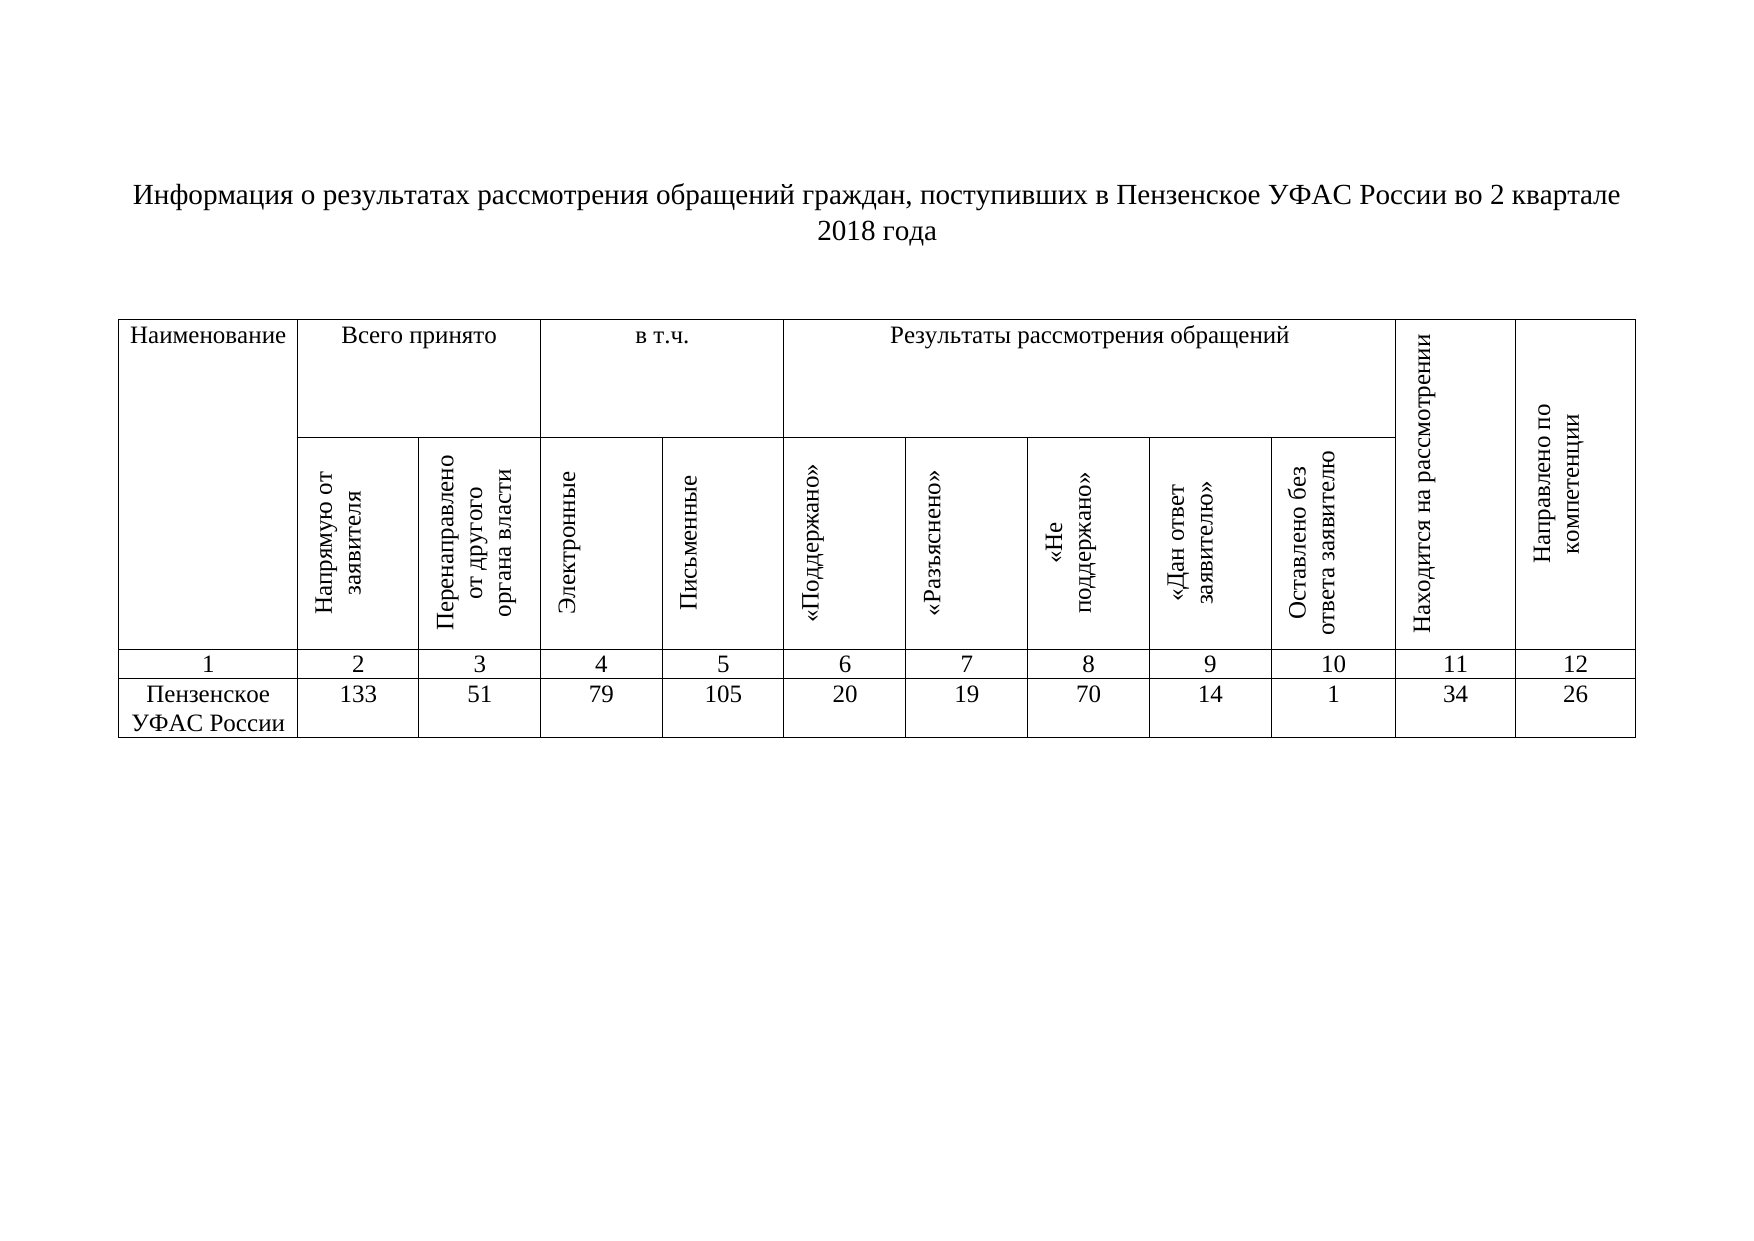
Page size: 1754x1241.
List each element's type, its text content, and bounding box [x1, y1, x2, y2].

table_cell 4 [541, 650, 662, 678]
table_cell «Не поддержано» [1028, 438, 1149, 648]
table_cell 19 [906, 679, 1027, 737]
text Информация о результатах рассмотрения обращений граждан, поступивших в Пензенское УФАС России во 2 квартале 2018 года [118, 177, 1636, 247]
table_cell 14 [1150, 679, 1271, 737]
table_header Находится на рассмотрении [1396, 320, 1515, 648]
table_header Результаты рассмотрения обращений [784, 320, 1395, 437]
table_cell Пензенское УФАС России [119, 679, 297, 737]
table_header Наименование [119, 320, 297, 648]
table_cell 1 [119, 650, 297, 678]
table_cell 26 [1516, 679, 1635, 737]
table_cell 10 [1272, 650, 1395, 678]
table_cell 9 [1150, 650, 1271, 678]
table_header Направлено по компетенции [1516, 320, 1635, 648]
table_cell 34 [1396, 679, 1515, 737]
table_cell 51 [419, 679, 540, 737]
table_cell 79 [541, 679, 662, 737]
table_header Всего принято [298, 320, 540, 437]
table_cell 20 [784, 679, 905, 737]
table_cell Письменные [663, 438, 783, 648]
table_cell Перенаправлено от другого органа власти [419, 438, 540, 648]
table_cell Оставлено без ответа заявителю [1272, 438, 1395, 648]
table_cell 5 [663, 650, 783, 678]
table_cell 70 [1028, 679, 1149, 737]
table_cell 2 [298, 650, 418, 678]
table_cell «Разъяснено» [906, 438, 1027, 648]
table_cell 12 [1516, 650, 1635, 678]
table_cell 11 [1396, 650, 1515, 678]
table_cell Напрямую от заявителя [298, 438, 418, 648]
table_cell «Поддержано» [784, 438, 905, 648]
table_cell 7 [906, 650, 1027, 678]
table_cell «Дан ответ заявителю» [1150, 438, 1271, 648]
table_cell 133 [298, 679, 418, 737]
table_cell 1 [1272, 679, 1395, 737]
table_cell Электронные [541, 438, 662, 648]
table_header в т.ч. [541, 320, 783, 437]
table_cell 8 [1028, 650, 1149, 678]
table_cell 6 [784, 650, 905, 678]
table_cell 105 [663, 679, 783, 737]
table_cell 3 [419, 650, 540, 678]
